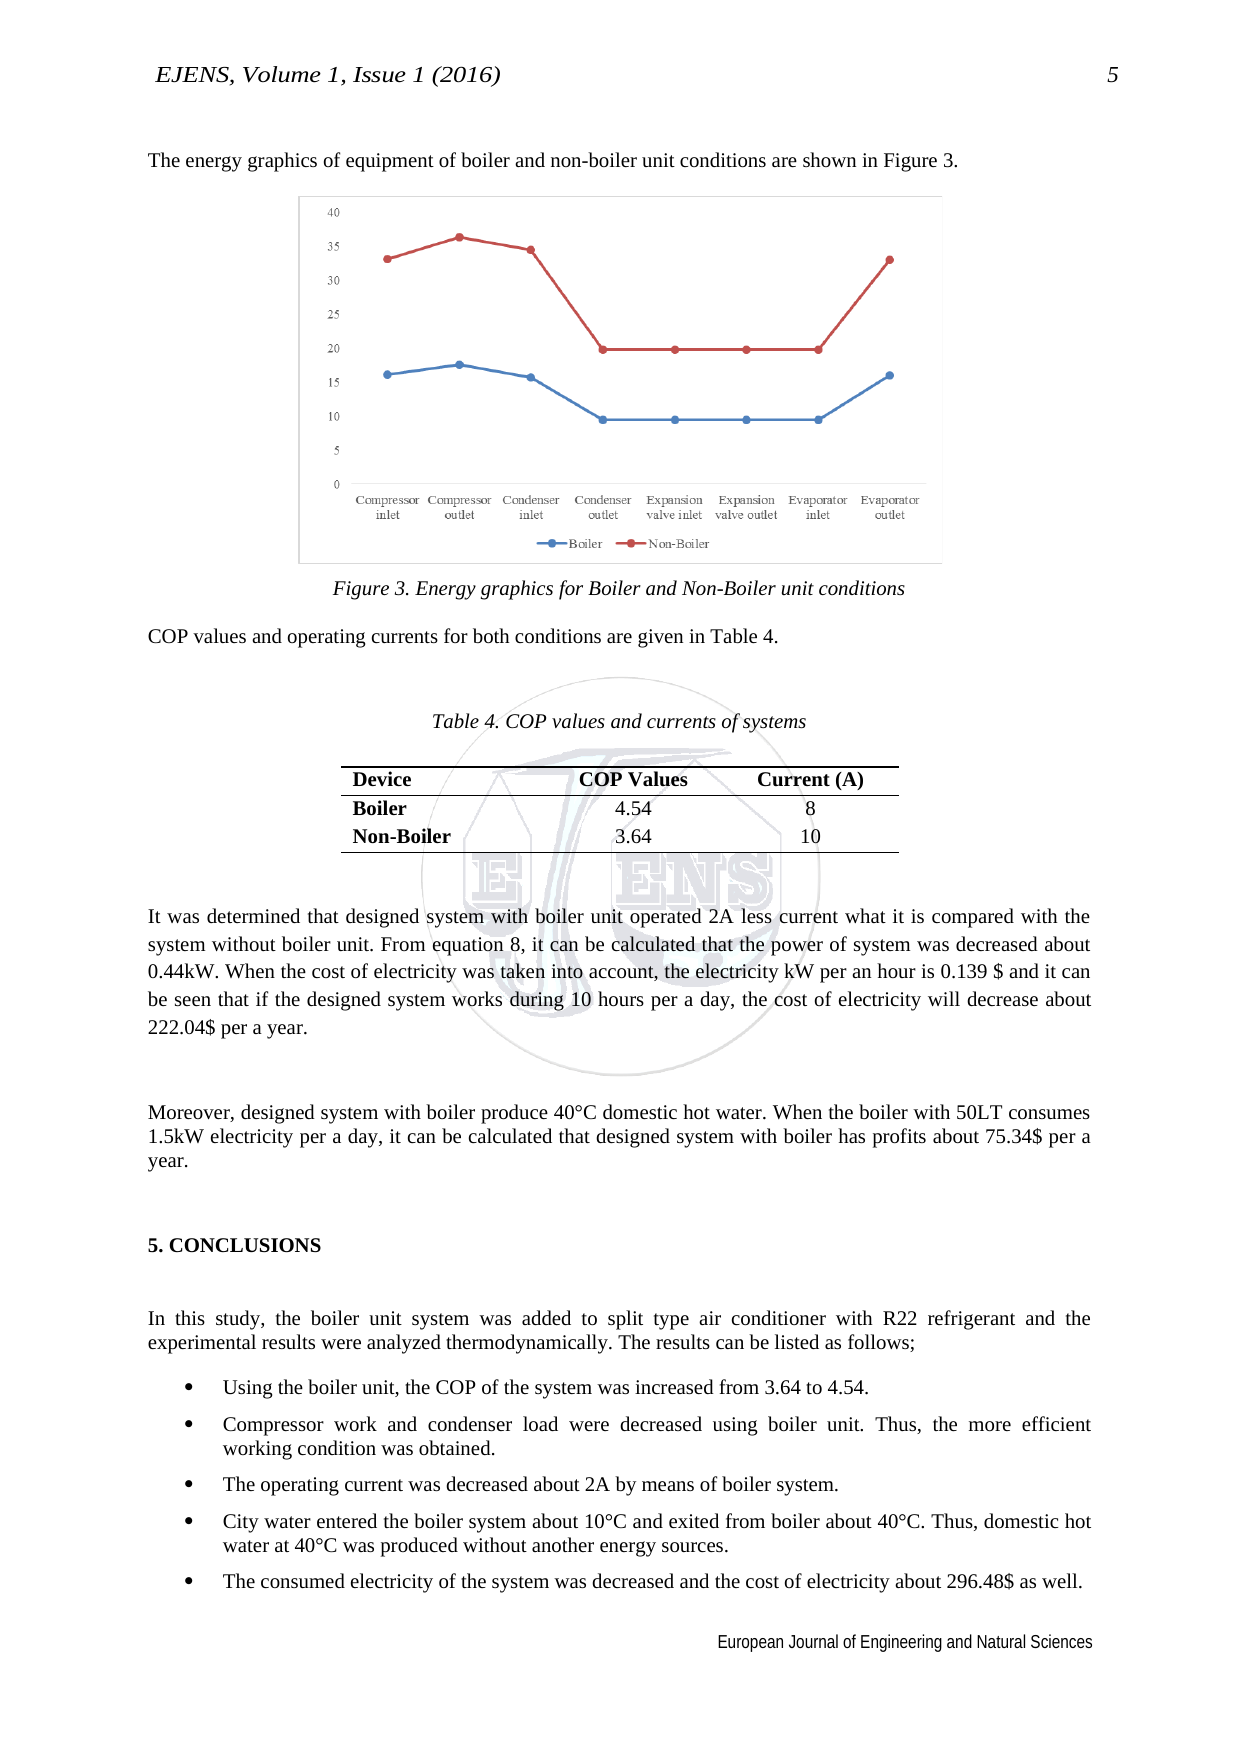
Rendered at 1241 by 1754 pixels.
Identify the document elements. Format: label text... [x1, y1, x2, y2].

table_cell 8 [722, 796, 899, 824]
text Figure 3. Energy graphics for Boiler and Non-Boiler unit conditions [148, 576, 1093, 600]
list The operating current was decreased about 2A by means of boiler system. [185, 1472, 1093, 1496]
picture [298, 196, 943, 564]
text It was determined that designed system with boiler unit operated 2A less current what it is compared with the system without boiler unit. From equation 8, it can be calculated that the power of system was decreased about 0.44kW. When the cost of electricity was taken into account, the electricity kW per an hour is 0.139 $ and it can be seen that if the designed system works during 10 hours per a day, the cost of electricity will decrease about 222.04$ per a year. [148, 904, 1093, 1039]
list Compressor work and condenser load were decreased using boiler unit. Thus, the more efficient working condition was obtained. [185, 1412, 1093, 1460]
list Using the boiler unit, the COP of the system was increased from 3.64 to 4.54. [185, 1375, 1093, 1399]
text The energy graphics of equipment of boiler and non-boiler unit conditions are shown in Figure 3. [148, 148, 1093, 172]
subtitle Conclusions [148, 1233, 1093, 1257]
table_cell 3.64 [545, 824, 722, 852]
text Table 4. COP values and currents of systems [148, 709, 1093, 733]
table_cell Non-Boiler [341, 824, 544, 852]
table_header COP Values [545, 768, 722, 795]
text Moreover, designed system with boiler produce 40°C domestic hot water. When the boiler with 50LT consumes 1.5kW electricity per a day, it can be calculated that designed system with boiler has profits about 75.34$ per a year. [148, 1100, 1093, 1172]
table_cell Boiler [341, 796, 544, 824]
text In this study, the boiler unit system was added to split type air conditioner with R22 refrigerant and the experimental results were analyzed thermodynamically. The results can be listed as follows; [148, 1306, 1093, 1354]
list The consumed electricity of the system was decreased and the cost of electricity about 296.48$ as well. [185, 1569, 1093, 1593]
table_cell 10 [722, 824, 899, 852]
table_cell 4.54 [545, 796, 722, 824]
list City water entered the boiler system about 10°C and exited from boiler about 40°C. Thus, domestic hot water at 40°C was produced without another energy sources. [185, 1509, 1093, 1557]
table_header Device [341, 768, 544, 795]
table_header Current (A) [722, 768, 899, 795]
text COP values and operating currents for both conditions are given in Table 4. [148, 624, 1093, 648]
